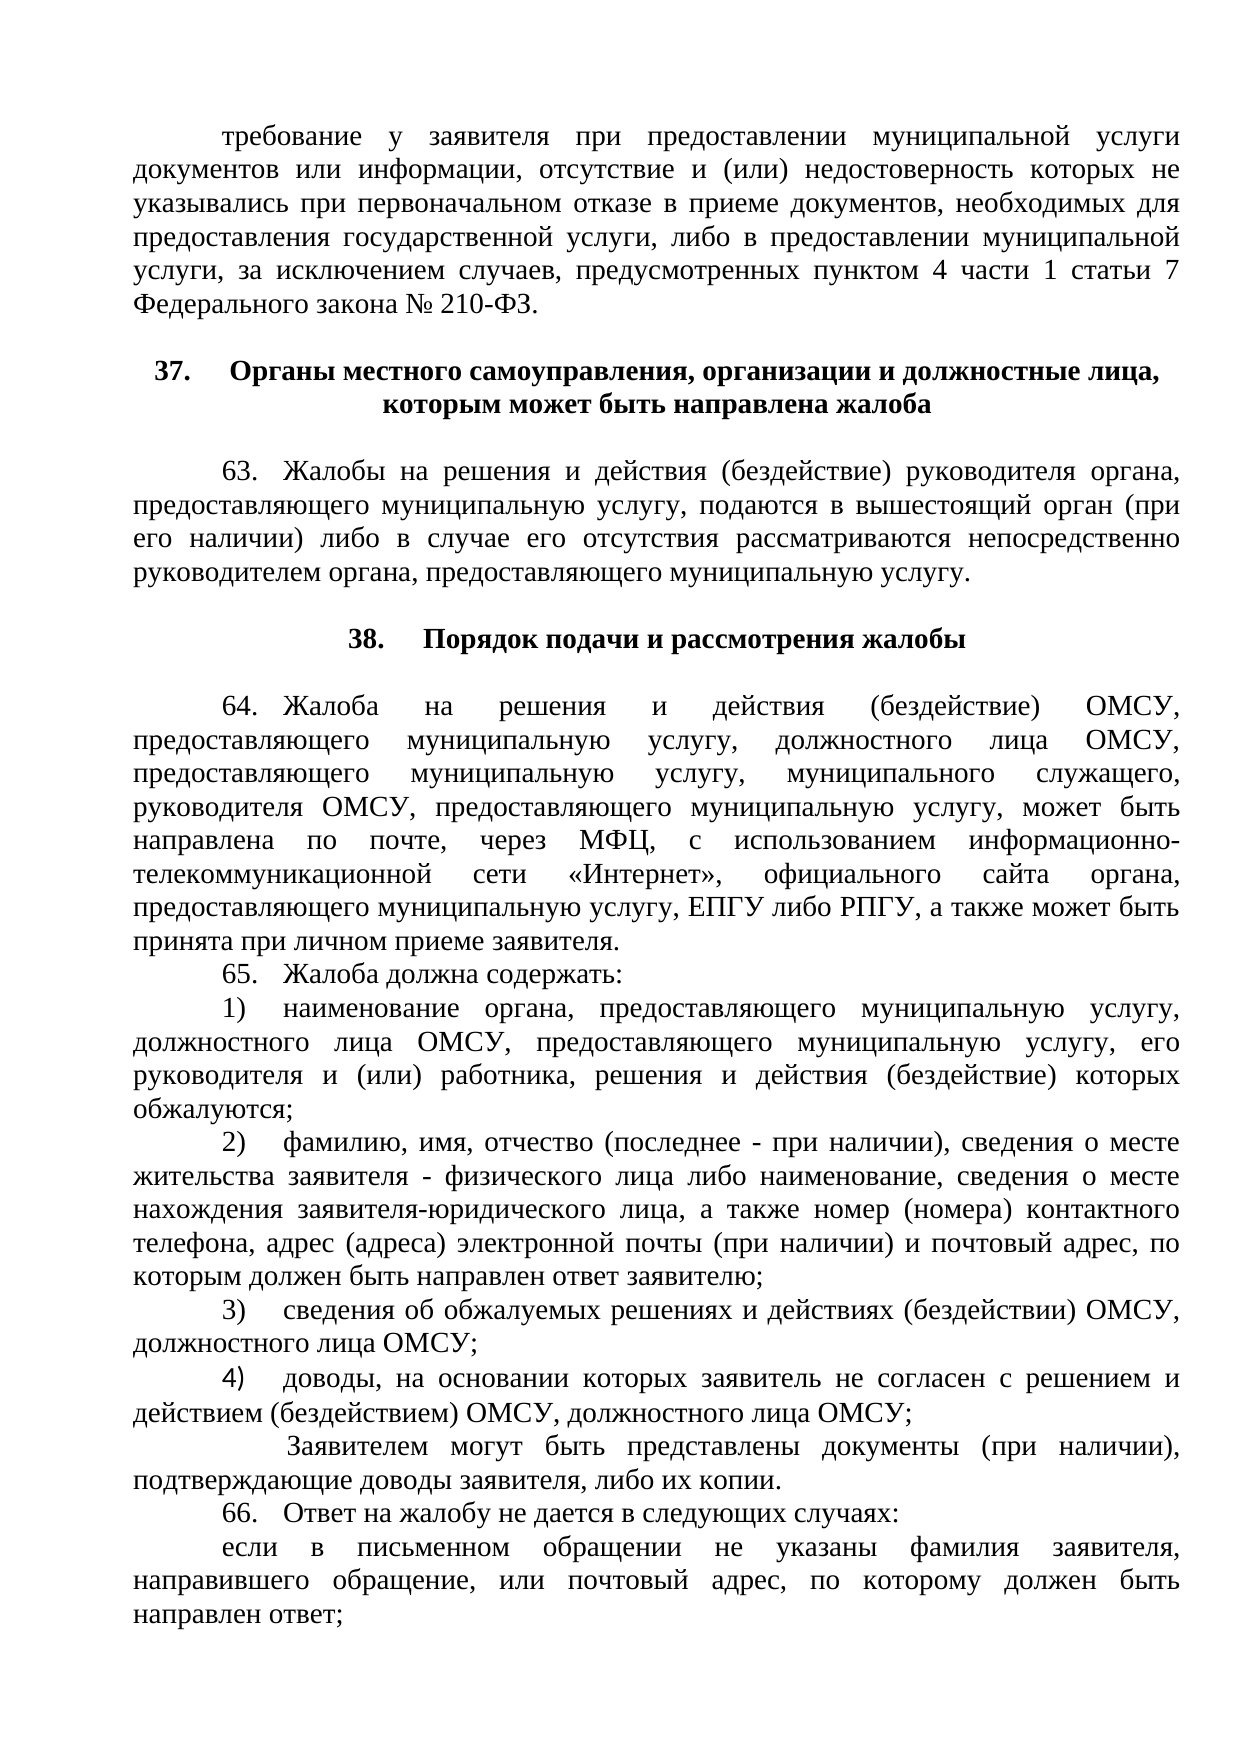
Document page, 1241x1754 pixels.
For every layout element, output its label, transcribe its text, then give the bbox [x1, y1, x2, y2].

list сведения об обжалуемых решениях и действиях (бездействии) ОМСУ, должностного лица ОМСУ; [133, 1292, 1181, 1359]
list доводы, на основании которых заявитель не согласен с решением и действием (бездействием) ОМСУ, должностного лица ОМСУ; [133, 1359, 1181, 1428]
list фамилию, имя, отчество (последнее - при наличии), сведения о месте жительства заявителя - физического лица либо наименование, сведения о месте нахождения заявителя-юридического лица, а также номер (номера) контактного телефона, адрес (адреса) электронной почты (при наличии) и почтовый адрес, по которым должен быть направлен ответ заявителю; [133, 1124, 1181, 1292]
list Ответ на жалобу не дается в следующих случаях: [133, 1495, 1181, 1529]
list Жалоба на решения и действия (бездействие) ОМСУ, предоставляющего муниципальную услугу, должностного лица ОМСУ, предоставляющего муниципальную услугу, муниципального служащего, руководителя ОМСУ, предоставляющего муниципальную услугу, может быть направлена по почте, через МФЦ, с использованием информационно-телекоммуникационной сети «Интернет», официального сайта органа, предоставляющего муниципальную услугу, ЕПГУ либо РПГУ, а также может быть принята при личном приеме заявителя. [133, 688, 1181, 957]
list Порядок подачи и рассмотрения жалобы [133, 621, 1181, 655]
list Жалоба должна содержать: [133, 957, 1181, 990]
list требование у заявителя при предоставлении муниципальной услуги документов или информации, отсутствие и (или) недостоверность которых не указывались при первоначальном отказе в приеме документов, необходимых для предоставления государственной услуги, либо в предоставлении муниципальной услуги, за исключением случаев, предусмотренных пунктом 4 части 1 статьи 7 Федерального закона № 210-ФЗ. [133, 118, 1181, 319]
list Жалобы на решения и действия (бездействие) руководителя органа, предоставляющего муниципальную услугу, подаются в вышестоящий орган (при его наличии) либо в случае его отсутствия рассматриваются непосредственно руководителем органа, предоставляющего муниципальную услугу. [133, 453, 1181, 588]
text если в письменном обращении не указаны фамилия заявителя, направившего обращение, или почтовый адрес, по которому должен быть направлен ответ; [133, 1529, 1181, 1629]
list Органы местного самоуправления, организации и должностные лица, которым может быть направлена жалоба [133, 353, 1181, 420]
list наименование органа, предоставляющего муниципальную услугу, должностного лица ОМСУ, предоставляющего муниципальную услугу, его руководителя и (или) работника, решения и действия (бездействие) которых обжалуются; [133, 990, 1181, 1124]
text Заявителем могут быть представлены документы (при наличии), подтверждающие доводы заявителя, либо их копии. [133, 1428, 1181, 1495]
